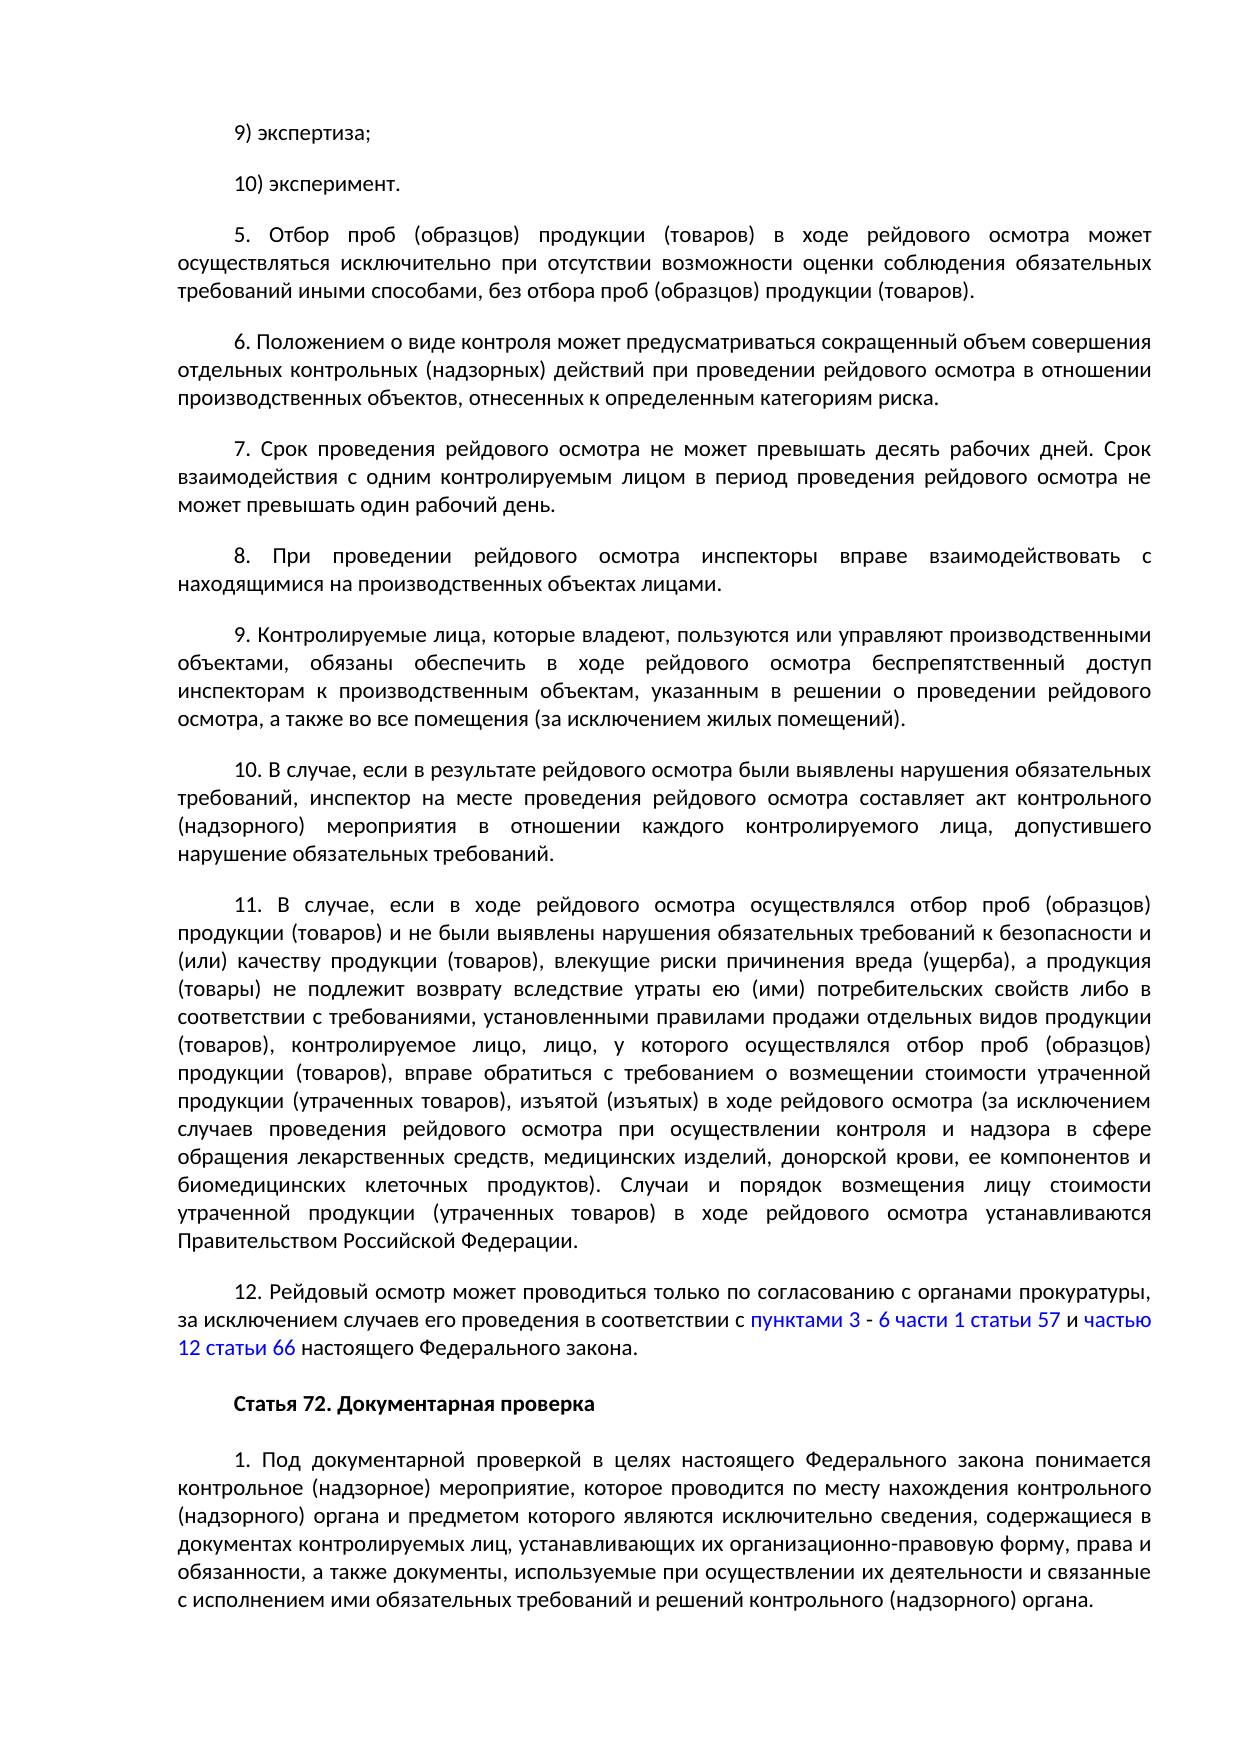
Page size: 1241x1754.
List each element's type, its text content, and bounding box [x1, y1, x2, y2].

text 9. Контролируемые лица, которые владеют, пользуются или управляют производственными объектами, обязаны обеспечить в ходе рейдового осмотра беспрепятственный доступ инспекторам к производственным объектам, указанным в решении о проведении рейдового осмотра, а также во все помещения (за исключением жилых помещений). [177, 620, 1152, 732]
text 10) эксперимент. [177, 169, 1152, 197]
text 9) экспертиза; [177, 118, 1152, 146]
text 11. В случае, если в ходе рейдового осмотра осуществлялся отбор проб (образцов) продукции (товаров) и не были выявлены нарушения обязательных требований к безопасности и (или) качеству продукции (товаров), влекущие риски причинения вреда (ущерба), а продукция (товары) не подлежит возврату вследствие утраты ею (ими) потребительских свойств либо в соответствии с требованиями, установленными правилами продажи отдельных видов продукции (товаров), контролируемое лицо, лицо, у которого осуществлялся отбор проб (образцов) продукции (товаров), вправе обратиться с требованием о возмещении стоимости утраченной продукции (утраченных товаров), изъятой (изъятых) в ходе рейдового осмотра (за исключением случаев проведения рейдового осмотра при осуществлении контроля и надзора в сфере обращения лекарственных средств, медицинских изделий, донорской крови, ее компонентов и биомедицинских клеточных продуктов). Случаи и порядок возмещения лицу стоимости утраченной продукции (утраченных товаров) в ходе рейдового осмотра устанавливаются Правительством Российской Федерации. [177, 890, 1152, 1254]
text 8. При проведении рейдового осмотра инспекторы вправе взаимодействовать с находящимися на производственных объектах лицами. [177, 541, 1152, 597]
text 6. Положением о виде контроля может предусматриваться сокращенный объем совершения отдельных контрольных (надзорных) действий при проведении рейдового осмотра в отношении производственных объектов, отнесенных к определенным категориям риска. [177, 327, 1152, 411]
text 5. Отбор проб (образцов) продукции (товаров) в ходе рейдового осмотра может осуществляться исключительно при отсутствии возможности оценки соблюдения обязательных требований иными способами, без отбора проб (образцов) продукции (товаров). [177, 220, 1152, 304]
text 1. Под документарной проверкой в целях настоящего Федерального закона понимается контрольное (надзорное) мероприятие, которое проводится по месту нахождения контрольного (надзорного) органа и предметом которого являются исключительно сведения, содержащиеся в документах контролируемых лиц, устанавливающих их организационно-правовую форму, права и обязанности, а также документы, используемые при осуществлении их деятельности и связанные с исполнением ими обязательных требований и решений контрольного (надзорного) органа. [177, 1445, 1152, 1613]
text 7. Срок проведения рейдового осмотра не может превышать десять рабочих дней. Срок взаимодействия с одним контролируемым лицом в период проведения рейдового осмотра не может превышать один рабочий день. [177, 434, 1152, 518]
text 10. В случае, если в результате рейдового осмотра были выявлены нарушения обязательных требований, инспектор на месте проведения рейдового осмотра составляет акт контрольного (надзорного) мероприятия в отношении каждого контролируемого лица, допустившего нарушение обязательных требований. [177, 755, 1152, 867]
title Статья 72. Документарная проверка [177, 1389, 1152, 1417]
text 12. Рейдовый осмотр может проводиться только по согласованию с органами прокуратуры, за исключением случаев его проведения в соответствии с пунктами 3 - 6 части 1 статьи 57 и частью 12 статьи 66 настоящего Федерального закона. [177, 1277, 1152, 1361]
